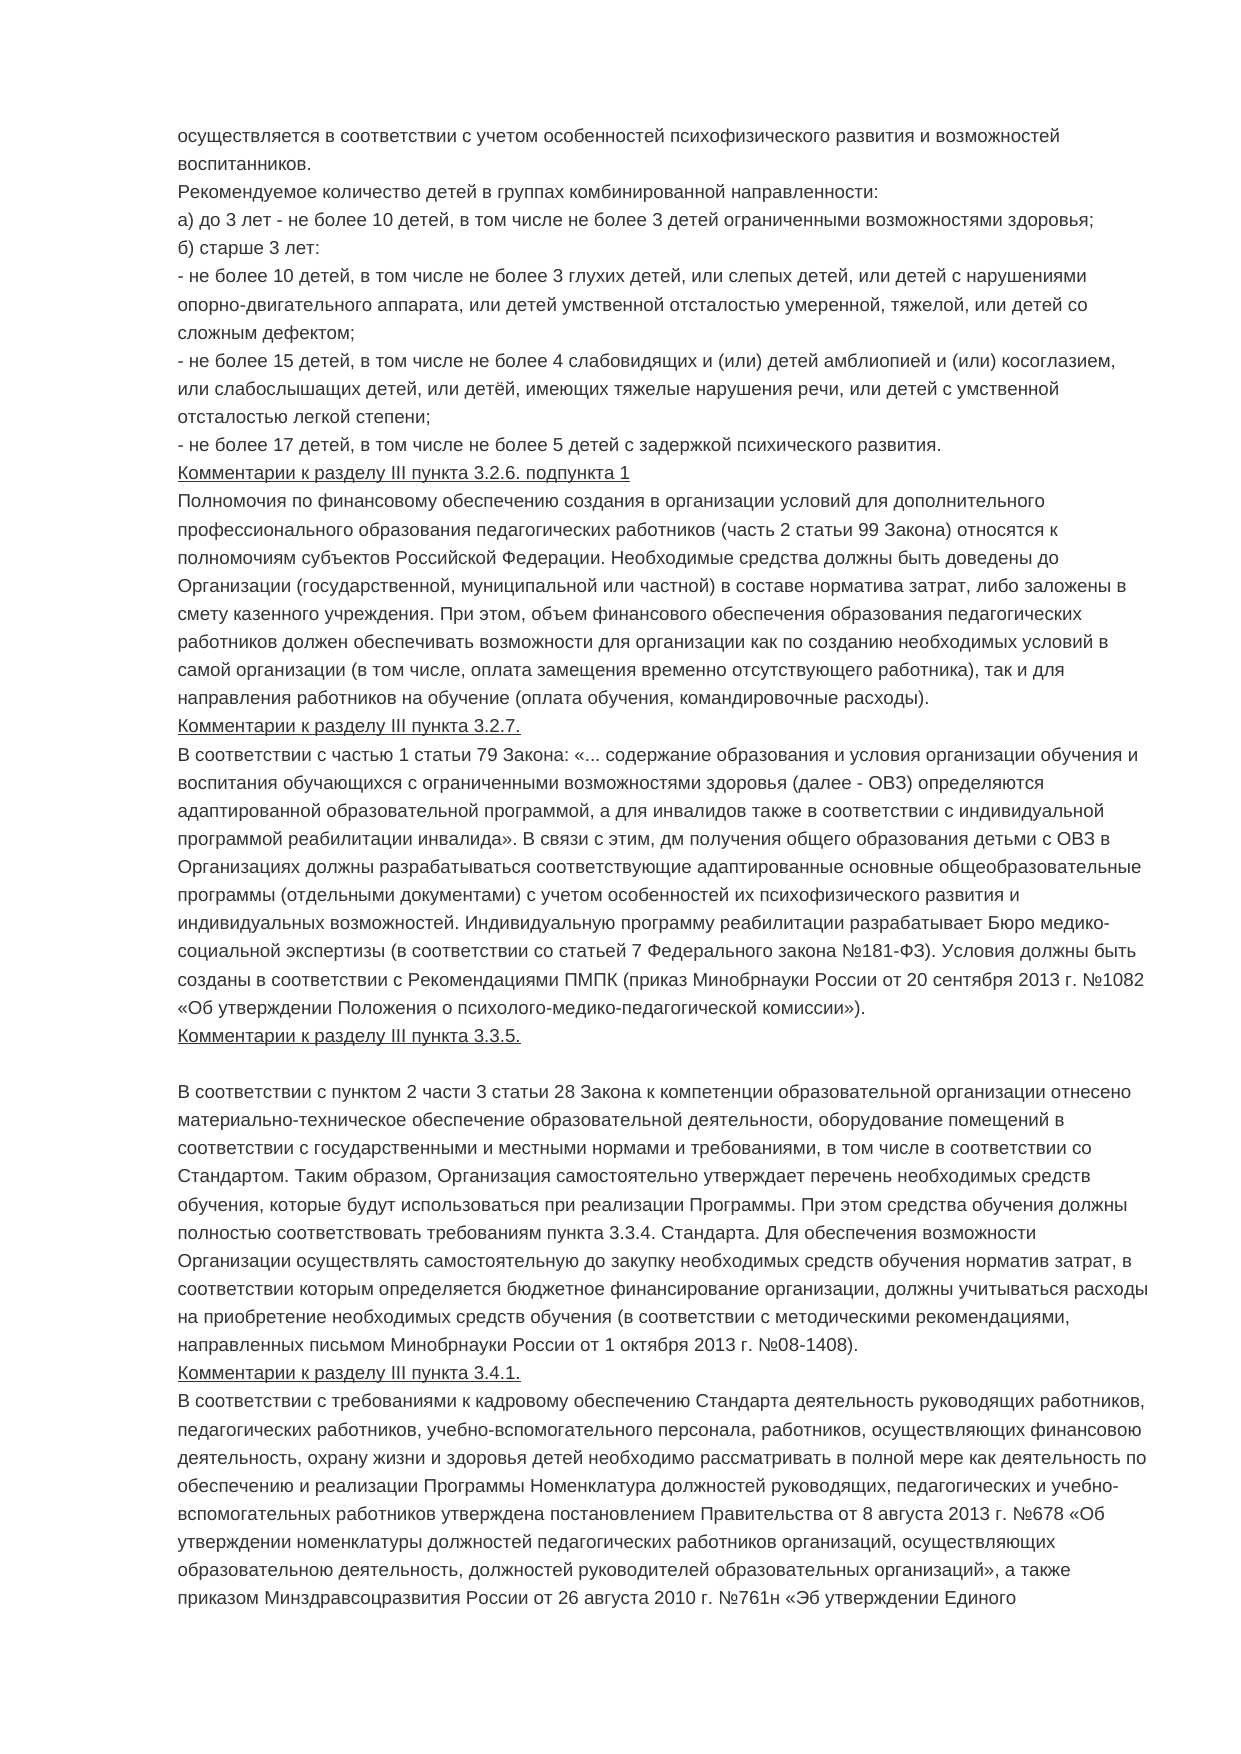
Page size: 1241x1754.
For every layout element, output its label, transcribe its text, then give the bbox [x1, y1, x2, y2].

text - не более 15 детей, в том числе не более 4 слабовидящих и (или) детей амблиопией и (или) косоглазием, или слабослышащих детей, или детёй, имеющих тяжелые нарушения речи, или детей с умственной отсталостью легкой степени; [177, 343, 1152, 427]
text - не более 10 детей, в том числе не более 3 глухих детей, или слепых детей, или детей с нарушениями опорно-двигательного аппарата, или детей умственной отсталостью умеренной, тяжелой, или детей со сложным дефектом; [177, 259, 1152, 343]
text Комментарии к разделу III пункта 3.3.5. [177, 1018, 1152, 1046]
text - не более 17 детей, в том числе не более 5 детей с задержкой психического развития. [177, 427, 1152, 456]
text В соответствии с частью 1 статьи 79 Закона: «... содержание образования и условия организации обучения и воспитания обучающихся с ограниченными возможностями здоровья (далее - ОВЗ) определяются адаптированной образовательной программой, а для инвалидов также в соответствии с индивидуальной программой реабилитации инвалида». В связи с этим, дм получения общего образования детьми с ОВЗ в Организациях должны разрабатываться соответствующие адаптированные основные общеобразовательные программы (отдельными документами) с учетом особенностей их психофизического развития и индивидуальных возможностей. Индивидуальную программу реабилитации разрабатывает Бюро медико-социальной экспертизы (в соответствии со статьей 7 Федерального закона №181-ФЗ). Условия должны быть созданы в соответствии с Рекомендациями ПМПК (приказ Минобрнауки России от 20 сентября 2013 г. №1082 «Об утверждении Положения о психолого-медико-педагогической комиссии»). [177, 737, 1152, 1018]
text Комментарии к разделу III пункта 3.4.1. [177, 1356, 1152, 1384]
text Рекомендуемое количество детей в группах комбинированной направленности: [177, 174, 1152, 202]
text а) до 3 лет - не более 10 детей, в том числе не более 3 детей ограниченными возможностями здоровья; [177, 202, 1152, 231]
text В соответствии с пунктом 2 части 3 статьи 28 Закона к компетенции образовательной организации отнесено материально-техническое обеспечение образовательной деятельности, оборудование помещений в соответствии с государственными и местными нормами и требованиями, в том числе в соответствии со Стандартом. Таким образом, Организация самостоятельно утверждает перечень необходимых средств обучения, которые будут использоваться при реализации Программы. При этом средства обучения должны полностью соответствовать требованиям пункта 3.3.4. Стандарта. Для обеспечения возможности Организации осуществлять самостоятельную до закупку необходимых средств обучения норматив затрат, в соответствии которым определяется бюджетное финансирование организации, должны учитываться расходы на приобретение необходимых средств обучения (в соответствии с методическими рекомендациями, направленных письмом Минобрнауки России от 1 октября 2013 г. №08-1408). [177, 1074, 1152, 1356]
text Комментарии к разделу III пункта 3.2.6. подпункта 1 [177, 456, 1152, 484]
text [177, 118, 1152, 174]
text б) старше 3 лет: [177, 231, 1152, 259]
text Полномочия по финансовому обеспечению создания в организации условий для дополнительного профессионального образования педагогических работников (часть 2 статьи 99 Закона) относятся к полномочиям субъектов Российской Федерации. Необходимые средства должны быть доведены до Организации (государственной, муниципальной или частной) в составе норматива затрат, либо заложены в смету казенного учреждения. При этом, объем финансового обеспечения образования педагогических работников должен обеспечивать возможности для организации как по созданию необходимых условий в самой организации (в том числе, оплата замещения временно отсутствующего работника), так и для направления работников на обучение (оплата обучения, командировочные расходы). [177, 484, 1152, 709]
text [177, 1384, 1152, 1609]
text Комментарии к разделу III пункта 3.2.7. [177, 709, 1152, 737]
